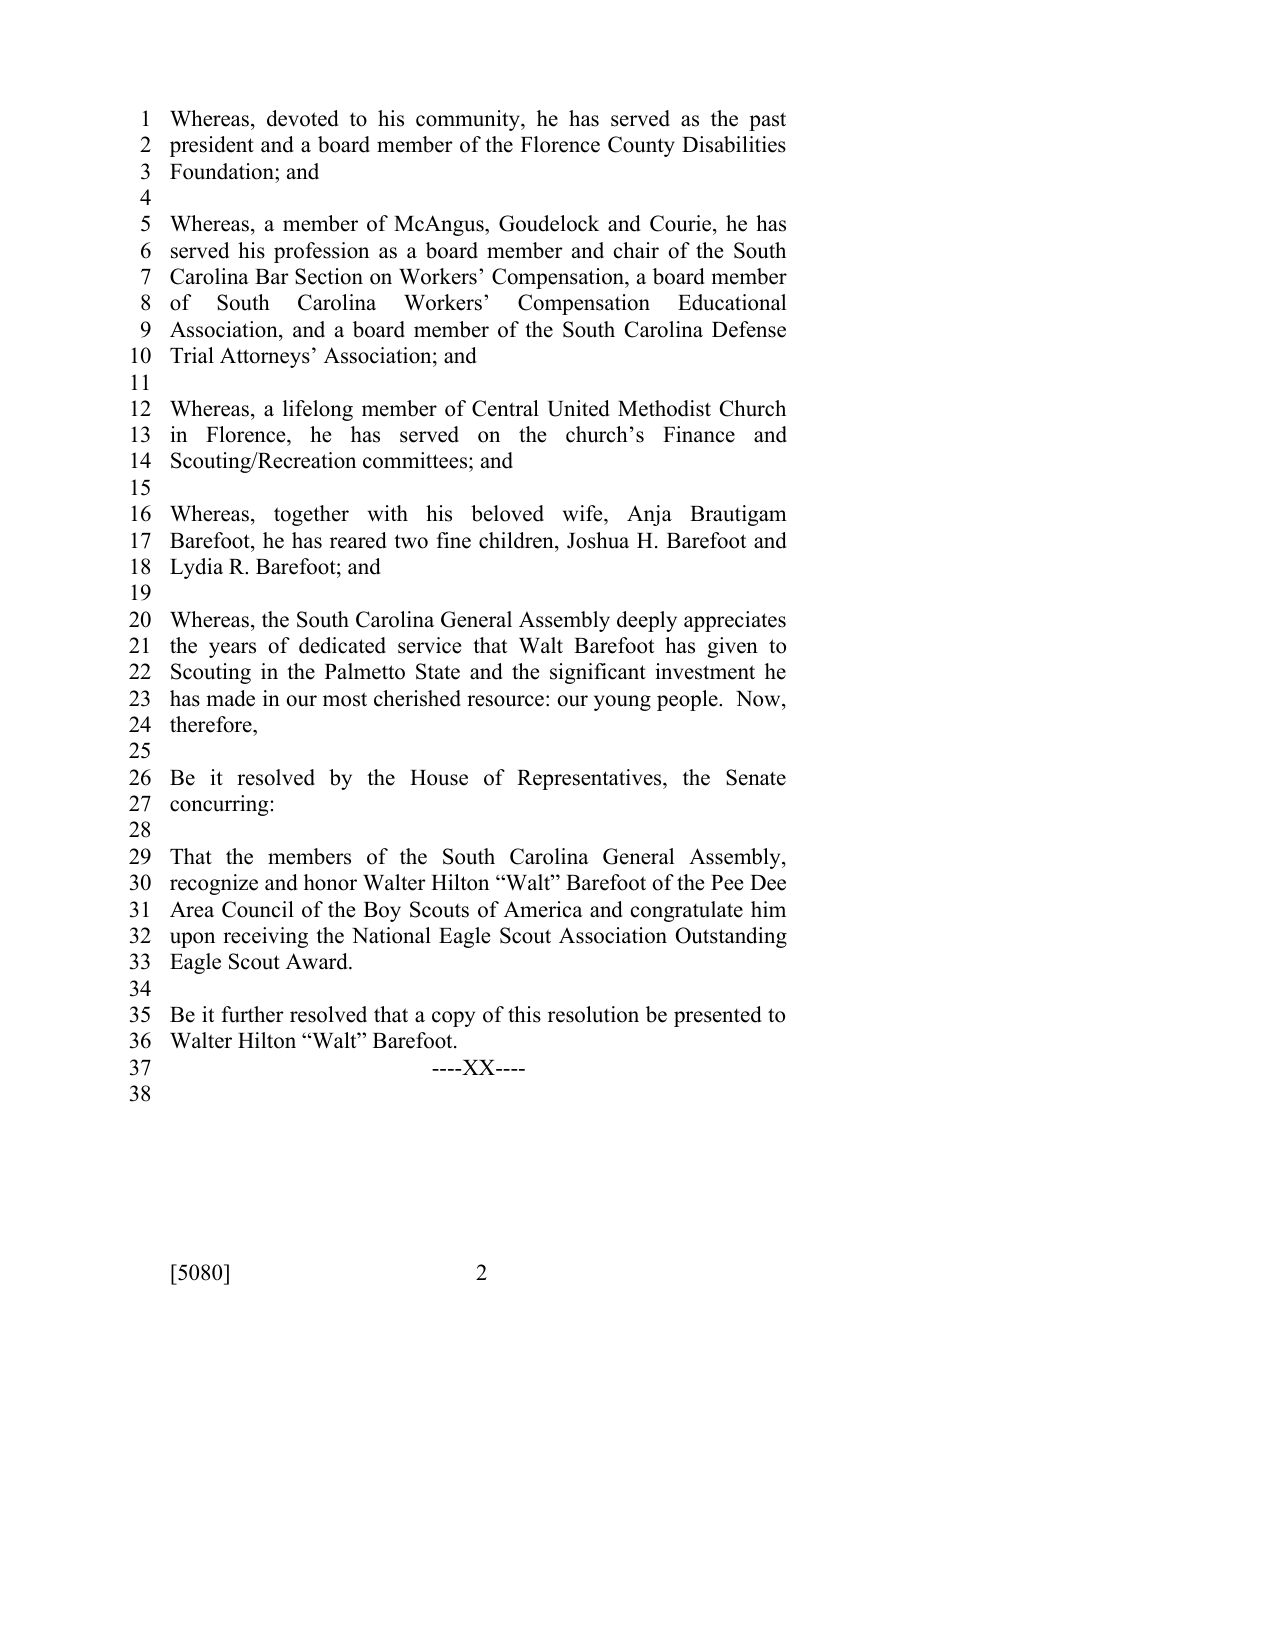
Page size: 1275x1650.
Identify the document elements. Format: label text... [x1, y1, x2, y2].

text Whereas, devoted to his community, he has served as the past president and a board member of the Florence County Disabilities Foundation; and [169, 105, 787, 184]
text Whereas, together with his beloved wife, Anja Brautigam Barefoot, he has reared two fine children, Joshua H. Barefoot and Lydia R. Barefoot; and [169, 500, 787, 579]
text Be it further resolved that a copy of this resolution be presented to Walter Hilton “Walt” Barefoot. [169, 1001, 787, 1054]
text That the members of the South Carolina General Assembly, recognize and honor Walter Hilton “Walt” Barefoot of the Pee Dee Area Council of the Boy Scouts of America and congratulate him upon receiving the National Eagle Scout Association Outstanding Eagle Scout Award. [169, 843, 787, 975]
text Be it resolved by the House of Representatives, the Senate concurring: [169, 764, 787, 817]
text Whereas, a member of McAngus, Goudelock and Courie, he has served his profession as a board member and chair of the South Carolina Bar Section on Workers’ Compensation, a board member of South Carolina Workers’ Compensation Educational Association, and a board member of the South Carolina Defense Trial Attorneys’ Association; and [169, 210, 787, 368]
text Whereas, a lifelong member of Central United Methodist Church in Florence, he has served on the church’s Finance and Scouting/Recreation committees; and [169, 395, 787, 474]
text ----XX---- [169, 1054, 787, 1080]
text Whereas, the South Carolina General Assembly deeply appreciates the years of dedicated service that Walt Barefoot has given to Scouting in the Palmetto State and the significant investment he has made in our most cherished resource: our young people. Now, therefore, [169, 606, 787, 737]
